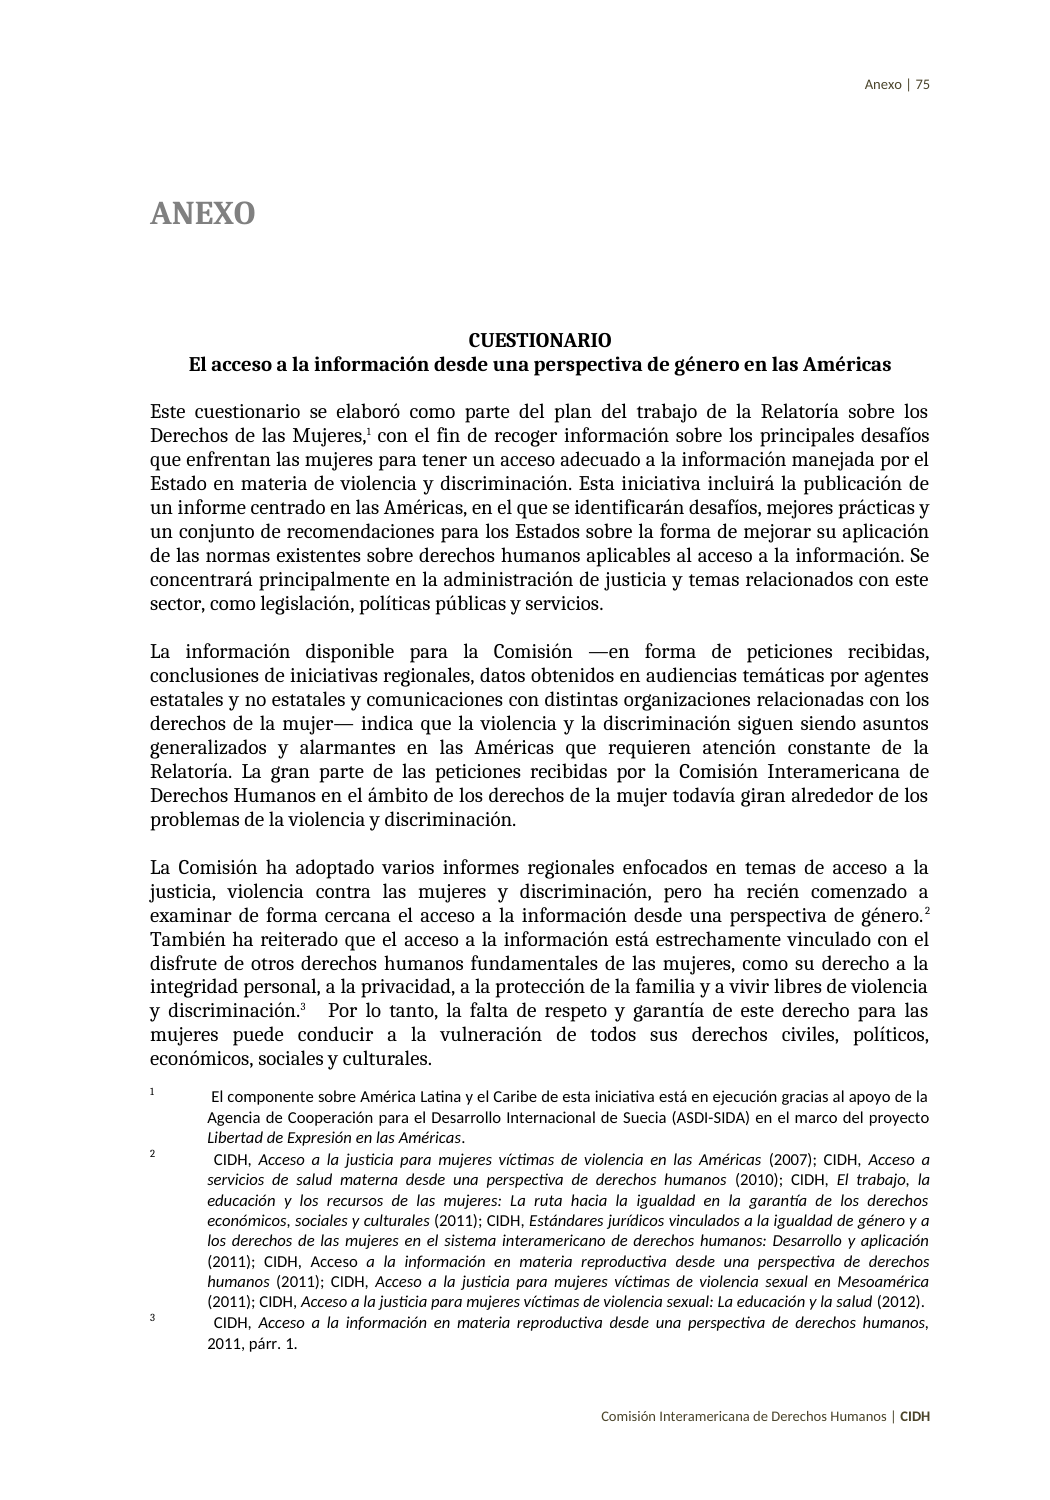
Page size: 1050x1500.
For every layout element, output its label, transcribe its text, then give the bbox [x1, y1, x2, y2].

text La Comisión ha adoptado varios informes regionales enfocados en temas de acceso a la justicia, violencia contra las mujeres y discriminación, pero ha recién comenzado a examinar de forma cercana el acceso a la información desde una perspectiva de género. También ha reiterado que el acceso a la información está estrechamente vinculado con el disfrute de otros derechos humanos fundamentales de las mujeres, como su derecho a la integridad personal, a la privacidad, a la protección de la familia y a vivir libres de violencia y discriminación. Por lo tanto, la falta de respeto y garantía de este derecho para las mujeres puede conducir a la vulneración de todos sus derechos civiles, políticos, económicos, sociales y culturales. [150, 855, 930, 1071]
text La información disponible para la Comisión —en forma de peticiones recibidas, conclusiones de iniciativas regionales, datos obtenidos en audiencias temáticas por agentes estatales y no estatales y comunicaciones con distintas organizaciones relacionadas con los derechos de la mujer— indica que la violencia y la discriminación siguen siendo asuntos generalizados y alarmantes en las Américas que requieren atención constante de la Relatoría. La gran parte de las peticiones recibidas por la Comisión Interamericana de Derechos Humanos en el ámbito de los derechos de la mujer todavía giran alrededor de los problemas de la violencia y discriminación. [150, 640, 930, 831]
text CUESTIONARIO [150, 328, 930, 352]
text El acceso a la información desde una perspectiva de género en las Américas [150, 352, 930, 376]
text Este cuestionario se elaboró como parte del plan del trabajo de la Relatoría sobre los Derechos de las Mujeres, con el fin de recoger información sobre los principales desafíos que enfrentan las mujeres para tener un acceso adecuado a la información manejada por el Estado en materia de violencia y discriminación. Esta iniciativa incluirá la publicación de un informe centrado en las Américas, en el que se identificarán desafíos, mejores prácticas y un conjunto de recomendaciones para los Estados sobre la forma de mejorar su aplicación de las normas existentes sobre derechos humanos aplicables al acceso a la información. Se concentrará principalmente en la administración de justicia y temas relacionados con este sector, como legislación, políticas públicas y servicios. [150, 400, 930, 616]
subtitle ANEXO [150, 194, 930, 232]
